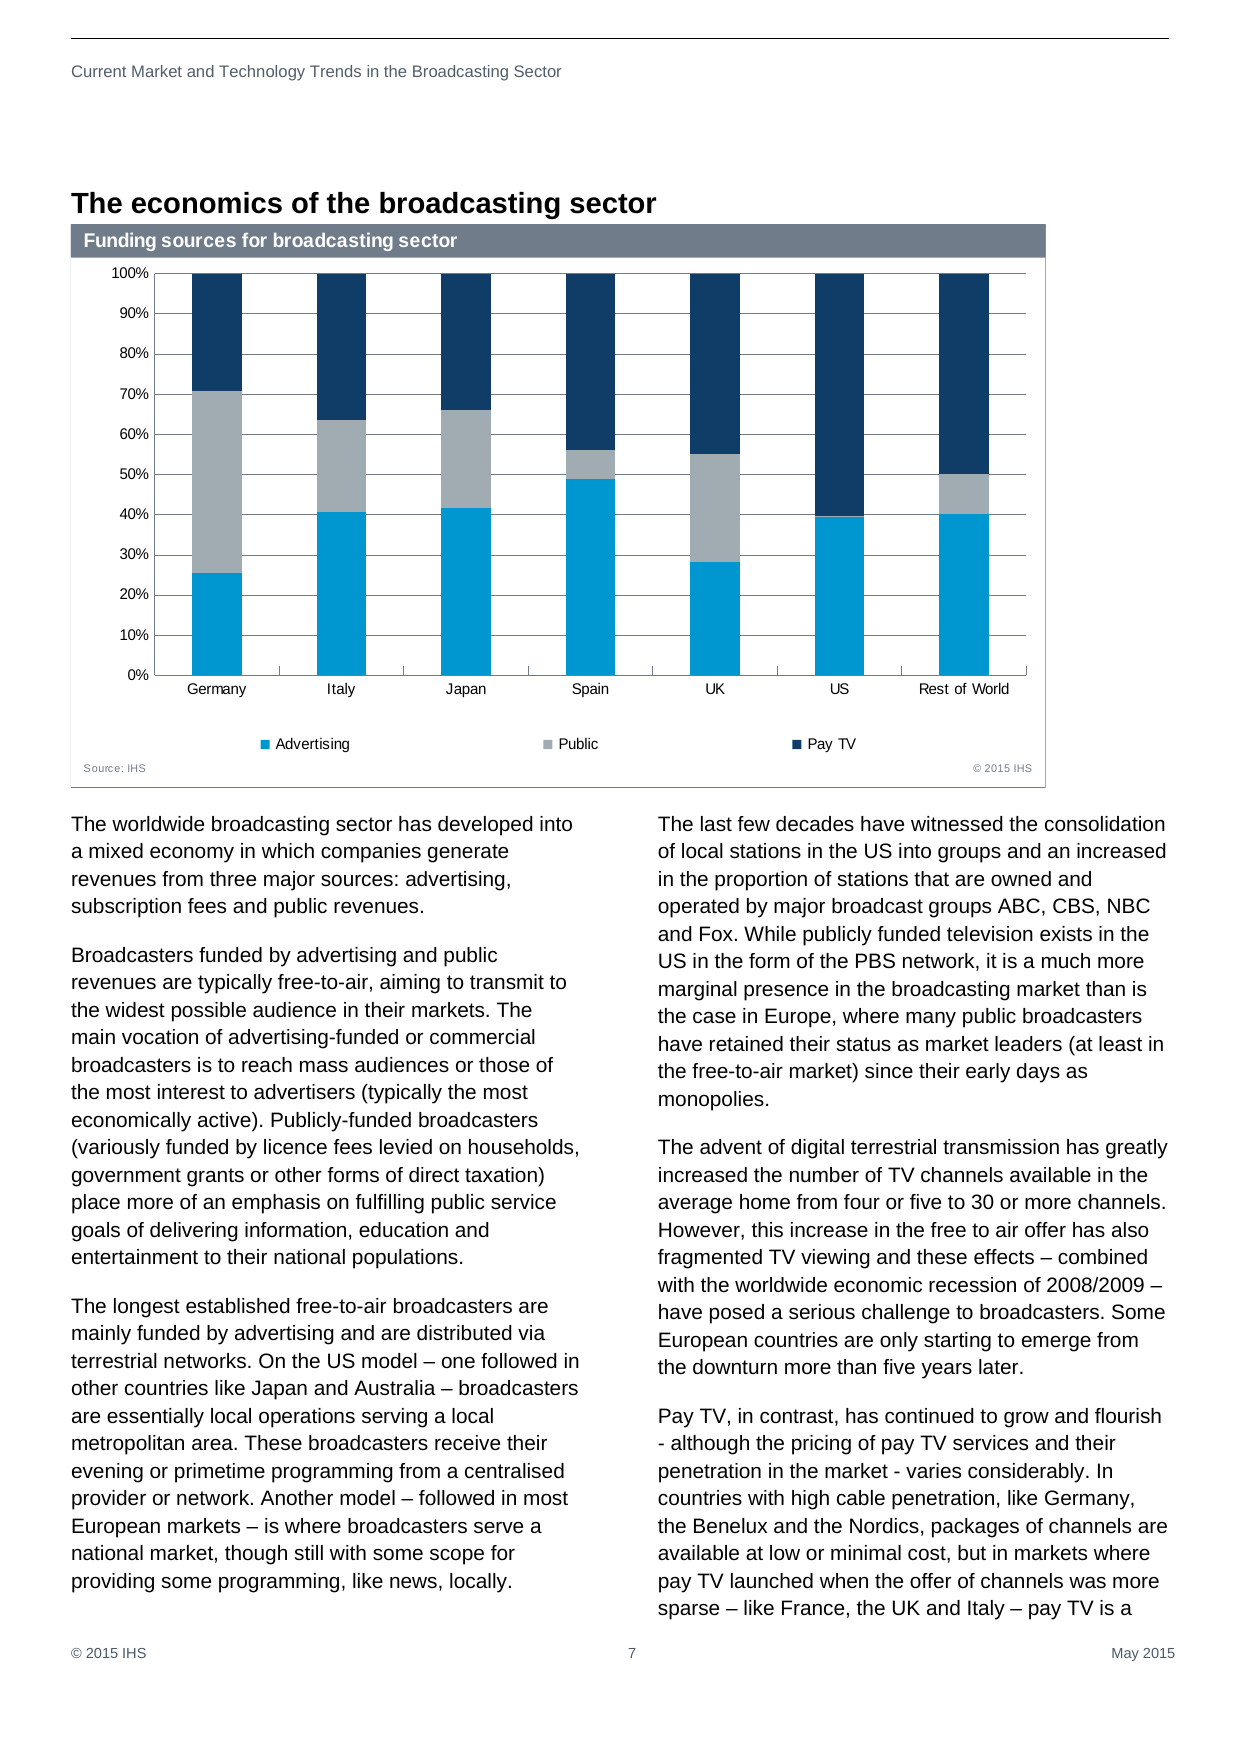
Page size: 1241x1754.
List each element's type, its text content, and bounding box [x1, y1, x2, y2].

text The advent of digital terrestrial transmission has greatly increased the number of TV channels available in the average home from four or five to 30 or more channels. However, this increase in the free to air offer has also fragmented TV viewing and these effects – combined with the worldwide economic recession of 2008/2009 – have posed a serious challenge to broadcasters. Some European countries are only starting to emerge from the downturn more than five years later. [658, 1135, 1169, 1379]
text The longest established free-to-air broadcasters are mainly funded by advertising and are distributed via terrestrial networks. On the US model – one followed in other countries like Japan and Australia – broadcasters are essentially local operations serving a local metropolitan area. These broadcasters receive their evening or primetime programming from a centralised provider or network. Another model – followed in most European markets – is where broadcasters serve a national market, though still with some scope for providing some programming, like news, locally. [71, 1293, 583, 1592]
text Broadcasters funded by advertising and public revenues are typically free-to-air, aiming to transmit to the widest possible audience in their markets. The main vocation of advertising-funded or commercial broadcasters is to reach mass audiences or those of the most interest to advertisers (typically the most economically active). Publicly-funded broadcasters (variously funded by licence fees levied on households, government grants or other forms of direct taxation) place more of an emphasis on fulfilling public service goals of delivering information, education and entertainment to their national populations. [71, 943, 583, 1269]
text The last few decades have witnessed the consolidation of local stations in the US into groups and an increased in the proportion of stations that are owned and operated by major broadcast groups ABC, CBS, NBC and Fox. While publicly funded television exists in the US in the form of the PBS network, it is a much more marginal presence in the broadcasting market than is the case in Europe, where many public broadcasters have retained their status as market leaders (at least in the free-to-air market) since their early days as monopolies. [658, 812, 1169, 1111]
text The worldwide broadcasting sector has developed into a mixed economy in which companies generate revenues from three major sources: advertising, subscription fees and public revenues. [71, 812, 583, 918]
subtitle The economics of the broadcasting sector [71, 186, 1169, 220]
